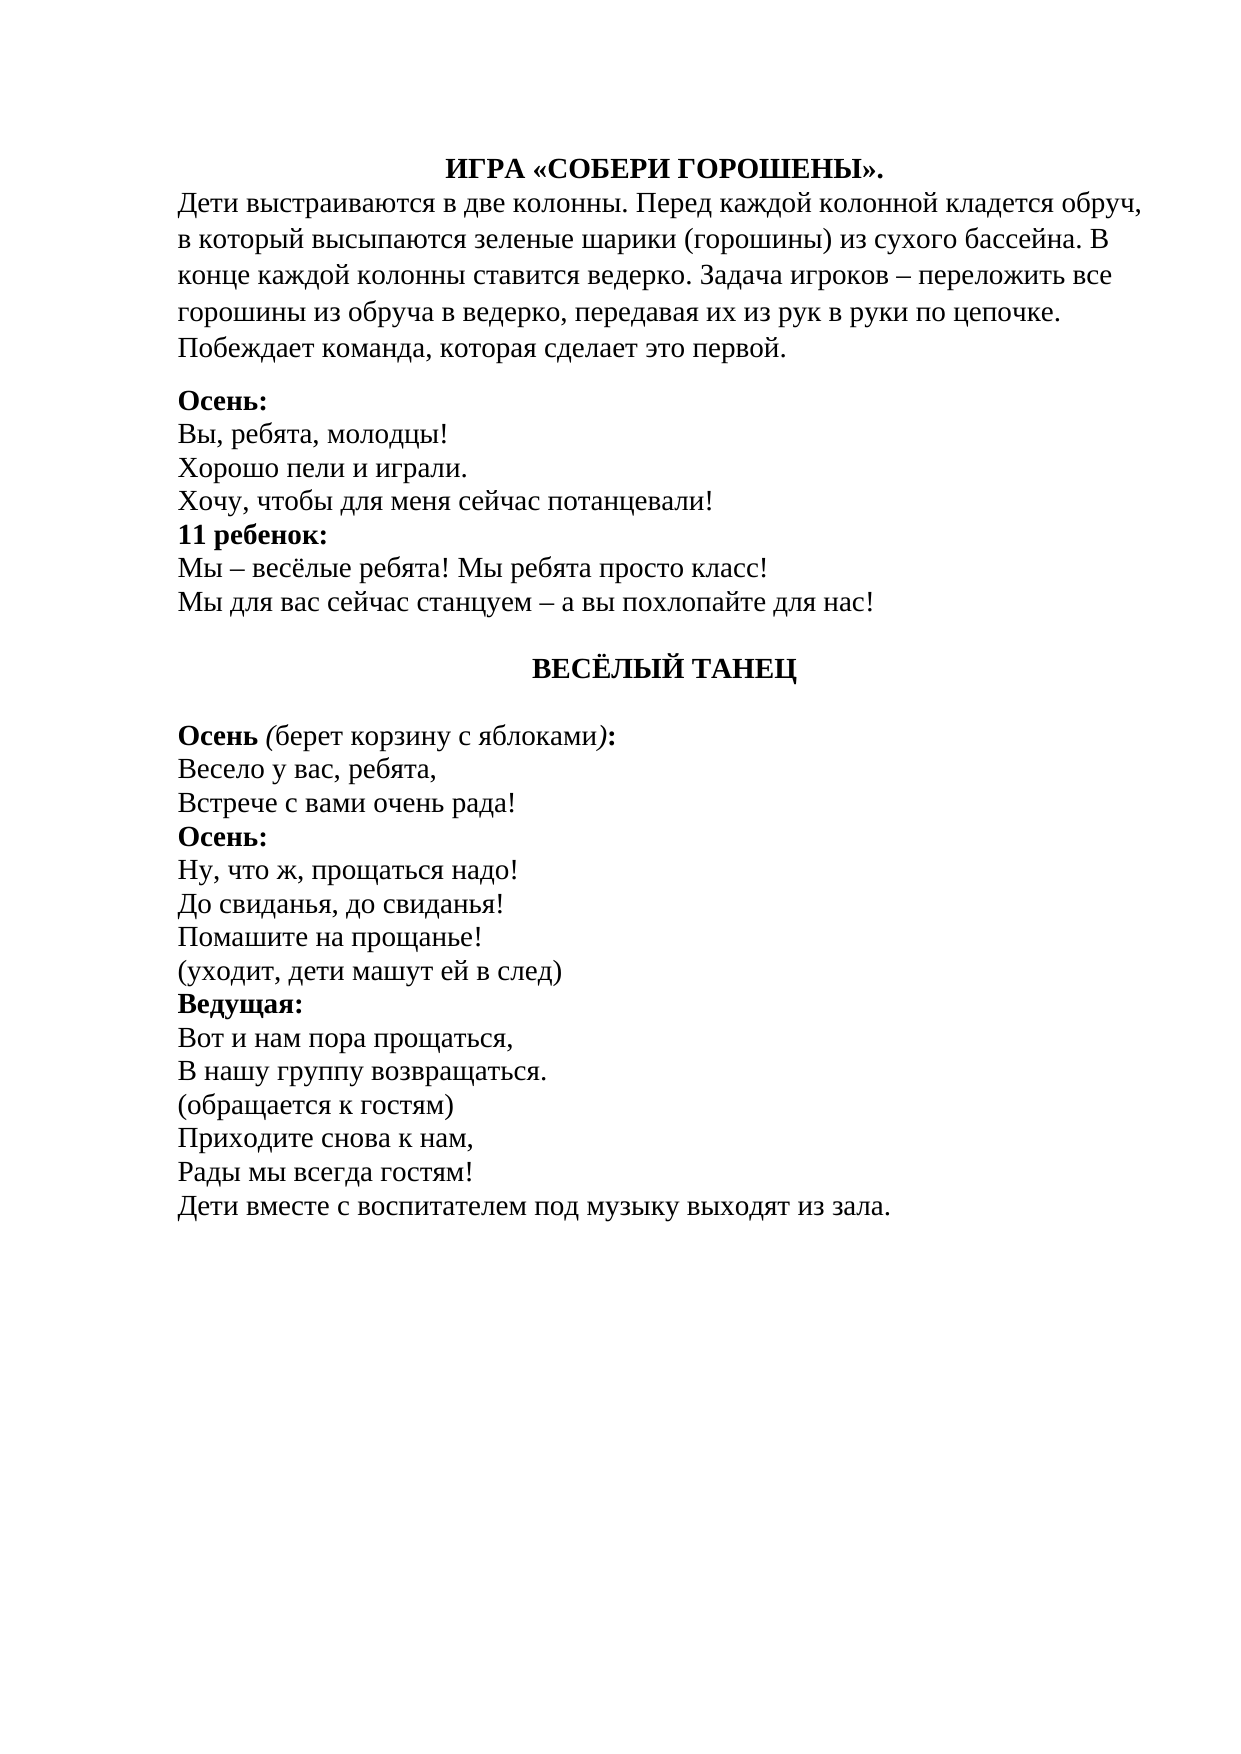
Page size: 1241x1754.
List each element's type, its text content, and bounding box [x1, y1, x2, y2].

text Вы, ребята, молодцы! [177, 416, 1152, 450]
text Хочу, чтобы для меня сейчас потанцевали! [177, 483, 1152, 517]
text Приходите снова к нам, [177, 1121, 1152, 1154]
text Мы для вас сейчас станцуем – а вы похлопайте для нас! [177, 584, 1152, 617]
text Осень (берет корзину с яблоками): [177, 718, 1152, 752]
text Вот и нам пора прощаться, [177, 1020, 1152, 1053]
text Встрече с вами очень рада! [177, 785, 1152, 819]
text Ну, что ж, прощаться надо! [177, 852, 1152, 886]
text Дети вместе с воспитателем под музыку выходят из зала. [177, 1188, 1152, 1221]
text (уходит, дети машут ей в след) [177, 953, 1152, 986]
text Хорошо пели и играли. [177, 450, 1152, 483]
text ВЕСЁЛЫЙ ТАНЕЦ [177, 651, 1152, 684]
text ИГРА «СОБЕРИ ГОРОШЕНЫ». [177, 152, 1152, 185]
text Осень: [177, 819, 1152, 852]
text Помашите на прощанье! [177, 919, 1152, 953]
text Осень: [177, 383, 1152, 416]
text Рады мы всегда гостям! [177, 1154, 1152, 1188]
text Мы – весёлые ребята! Мы ребята просто класс! [177, 550, 1152, 584]
text Весело у вас, ребята, [177, 752, 1152, 785]
text Ведущая: [177, 986, 1152, 1020]
text Дети выстраиваются в две колонны. Перед каждой колонной кладется обруч, в который высыпаются зеленые шарики (горошины) из сухого бассейна. В конце каждой колонны ставится ведерко. Задача игроков – переложить все горошины из обруча в ведерко, передавая их из рук в руки по цепочке. Побеждает команда, которая сделает это первой. [177, 185, 1152, 363]
text В нашу группу возвращаться. [177, 1053, 1152, 1087]
text (обращается к гостям) [177, 1087, 1152, 1121]
text До свиданья, до свиданья! [177, 886, 1152, 919]
text 11 ребенок: [177, 517, 1152, 550]
